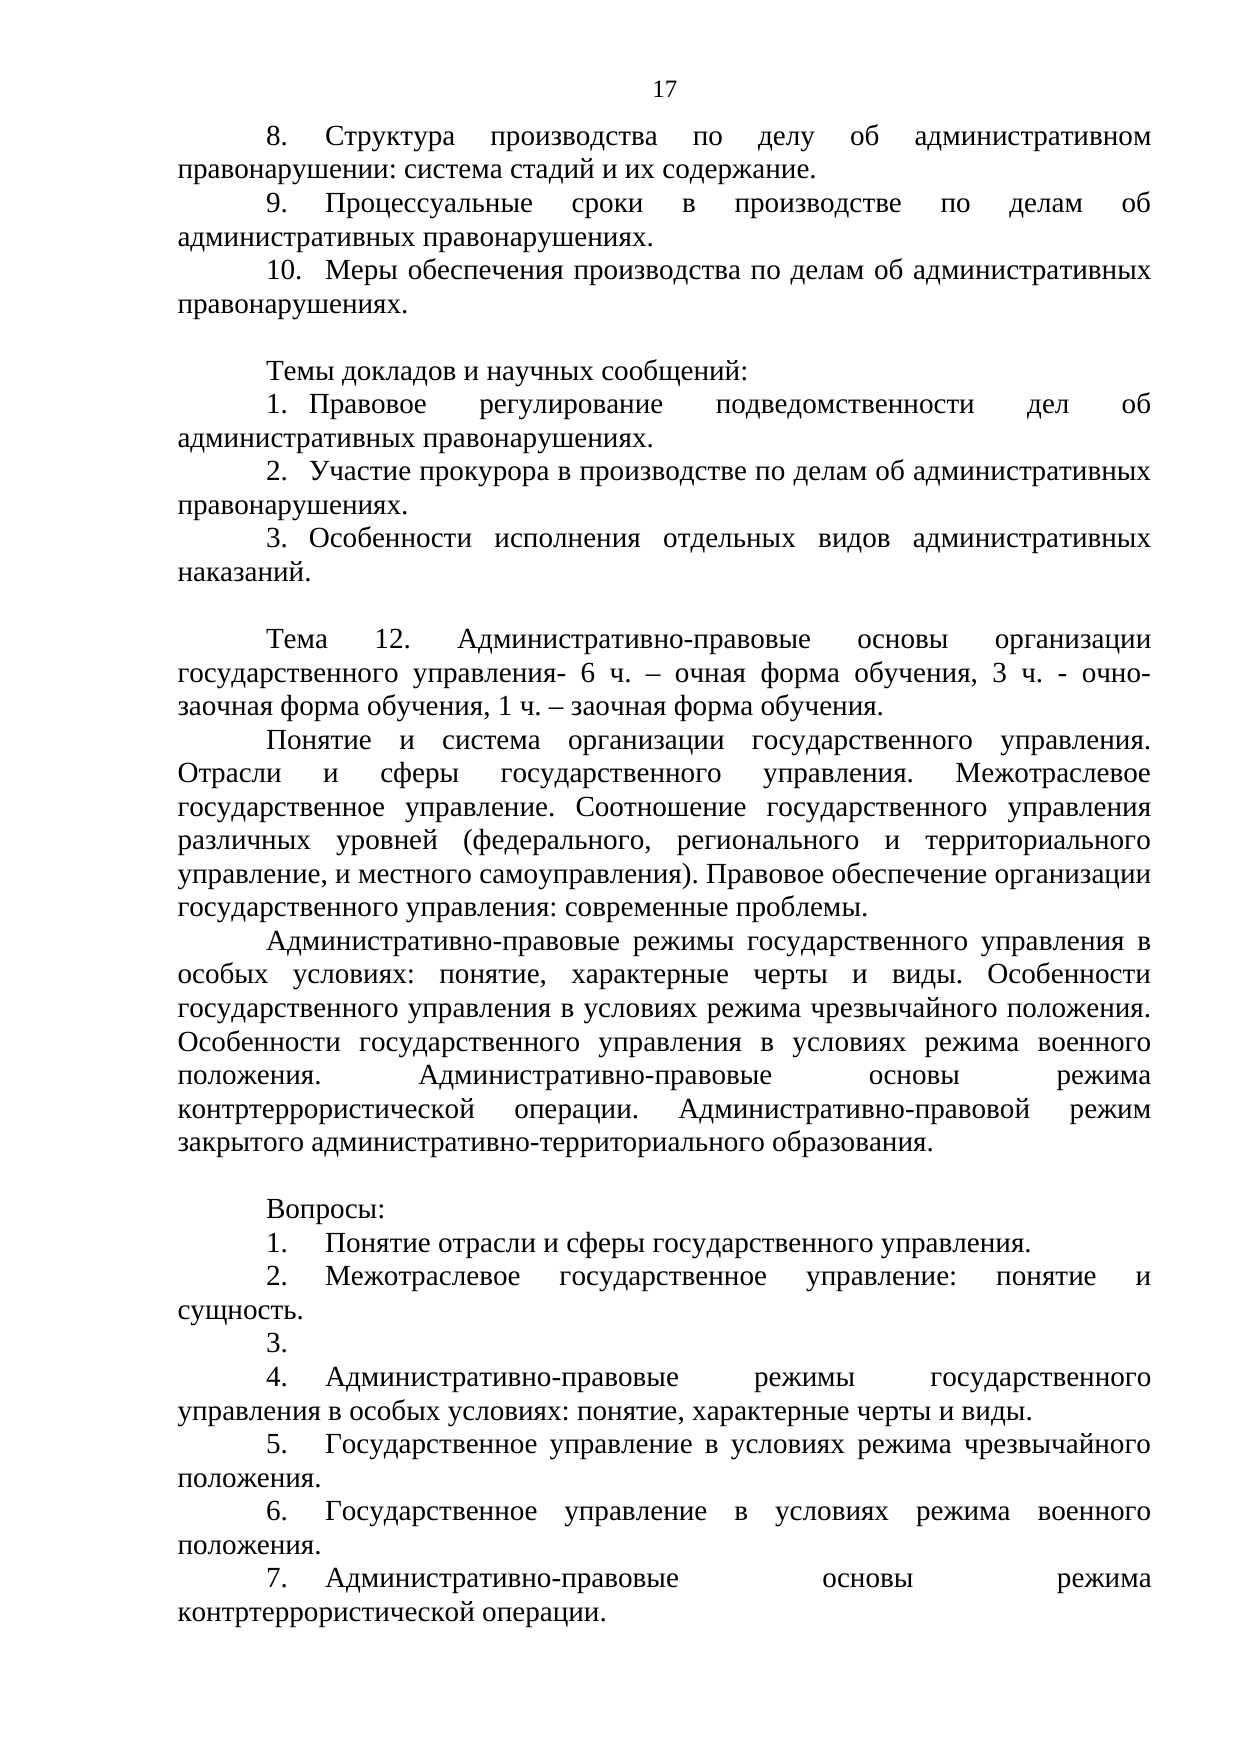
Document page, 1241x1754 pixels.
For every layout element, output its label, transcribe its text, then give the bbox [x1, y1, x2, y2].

list Административно-правовые основы режима контртеррористической операции. [177, 1560, 1152, 1627]
text Административно-правовые режимы государственного управления в особых условиях: понятие, характерные черты и виды. Особенности государственного управления в условиях режима чрезвычайного положения. Особенности государственного управления в условиях режима военного положения. Административно-правовые основы режима контртеррористической операции. Административно-правовой режим закрытого административно-территориального образования. [177, 923, 1152, 1158]
list Государственное управление в условиях режима военного положения. [177, 1493, 1152, 1560]
list Межотраслевое государственное управление: понятие и сущность. [177, 1258, 1152, 1326]
list Особенности исполнения отдельных видов административных наказаний. [177, 521, 1152, 588]
text Темы докладов и научных сообщений: [177, 353, 1152, 386]
list Государственное управление в условиях режима чрезвычайного положения. [177, 1426, 1152, 1493]
list Процессуальные сроки в производстве по делам об административных правонарушениях. [177, 185, 1152, 252]
text Вопросы: [177, 1191, 1152, 1225]
text Тема 12. Административно-правовые основы организации государственного управления- 6 ч. – очная форма обучения, 3 ч. - очно-заочная форма обучения, 1 ч. – заочная форма обучения. [177, 621, 1152, 722]
list Понятие отрасли и сферы государственного управления. [177, 1225, 1152, 1258]
list Правовое регулирование подведомственности дел об административных правонарушениях. [177, 386, 1152, 453]
list Участие прокурора в производстве по делам об административных правонарушениях. [177, 453, 1152, 521]
list Меры обеспечения производства по делам об административных правонарушениях. [177, 252, 1152, 319]
text Понятие и система организации государственного управления. Отрасли и сферы государственного управления. Межотраслевое государственное управление. Соотношение государственного управления различных уровней (федерального, регионального и территориального управление, и местного самоуправления). Правовое обеспечение организации государственного управления: современные проблемы. [177, 722, 1152, 923]
list Структура производства по делу об административном правонарушении: система стадий и их содержание. [177, 118, 1152, 185]
list Административно-правовые режимы государственного управления в особых условиях: понятие, характерные черты и виды. [177, 1359, 1152, 1426]
